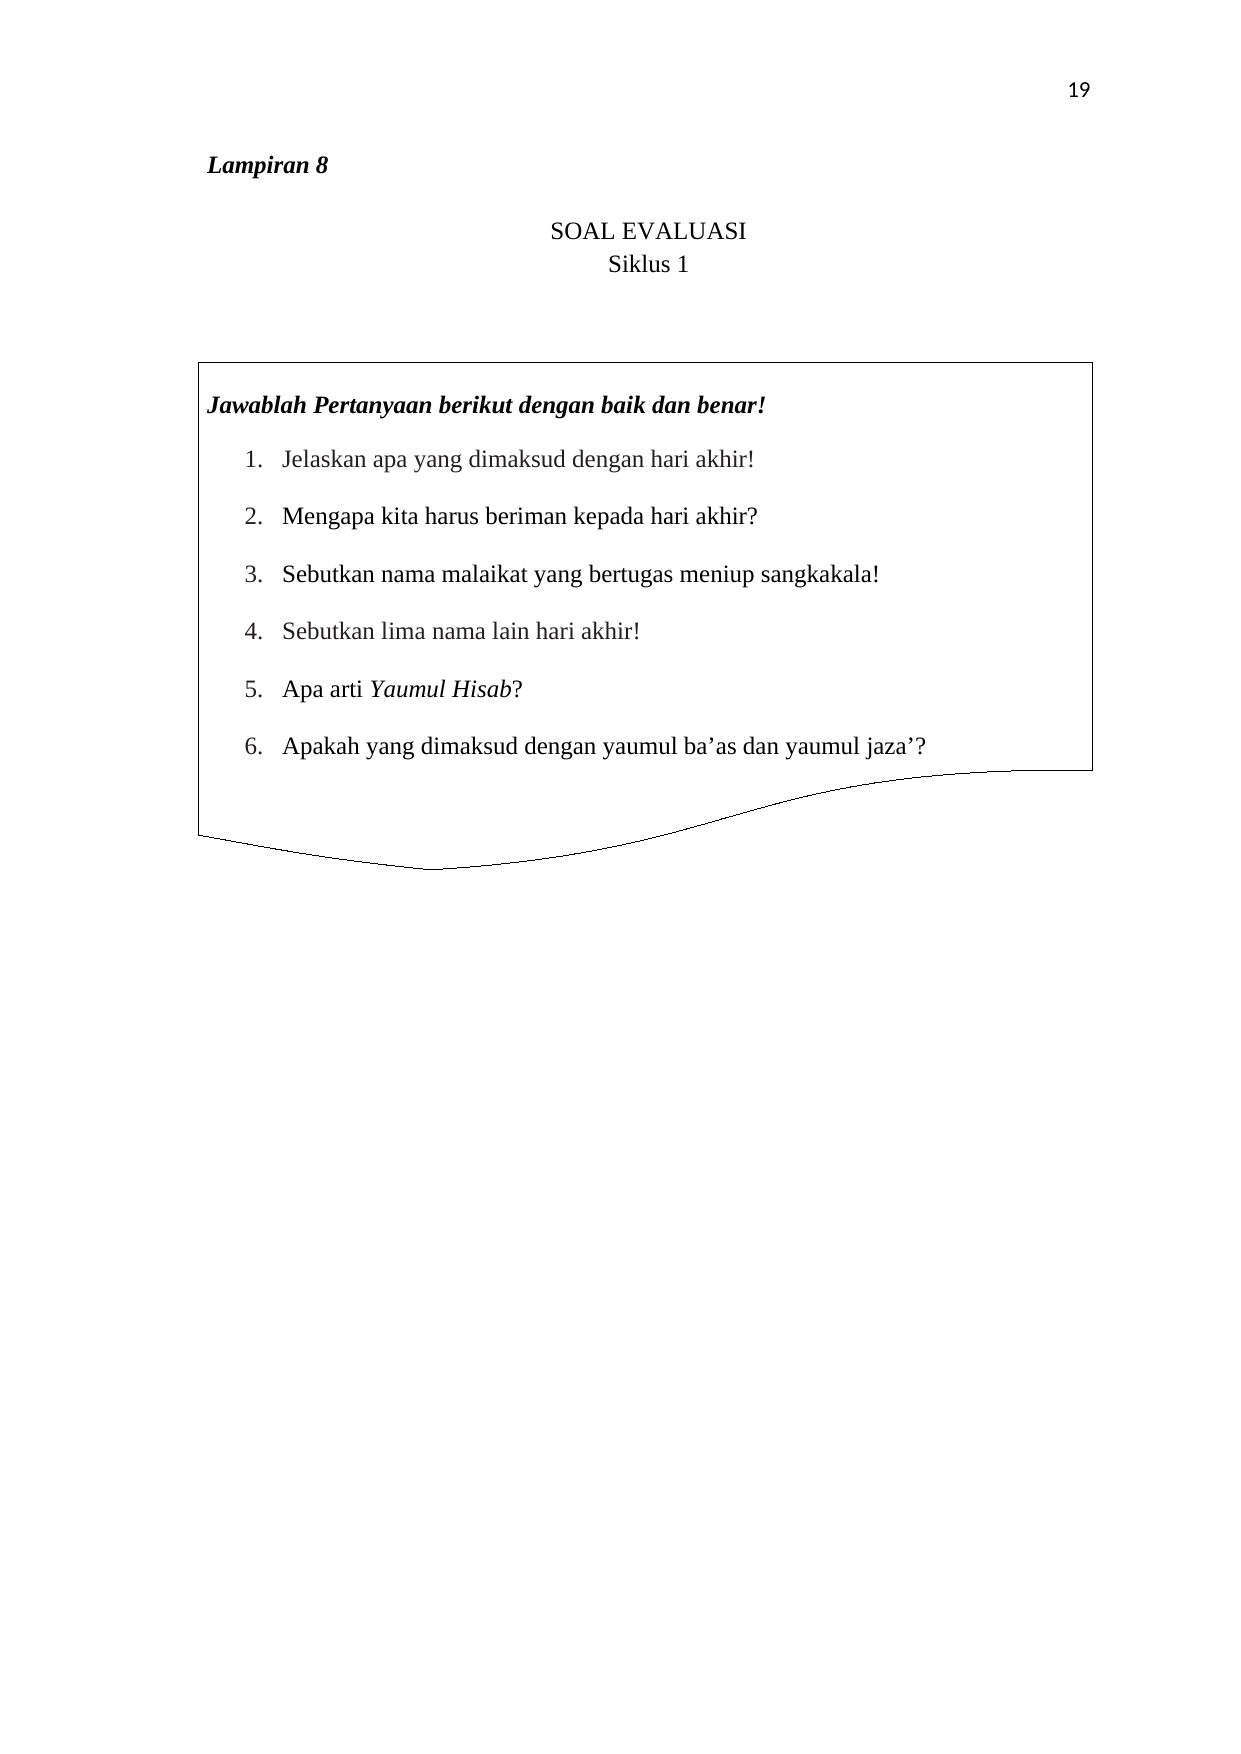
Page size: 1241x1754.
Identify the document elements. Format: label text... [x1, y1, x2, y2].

list Sebutkan lima nama lain hari akhir! [244, 616, 1090, 645]
text SOAL EVALUASI [207, 216, 1090, 245]
list Mengapa kita harus beriman kepada hari akhir? [244, 501, 1090, 530]
text Jawablah Pertanyaan berikut dengan baik dan benar! [207, 390, 1090, 418]
text Siklus 1 [207, 249, 1090, 278]
list Apakah yang dimaksud dengan yaumul ba’as dan yaumul jaza’? [244, 731, 1090, 760]
text Lampiran 8 [207, 150, 1090, 179]
list Jelaskan apa yang dimaksud dengan hari akhir! [244, 444, 1090, 472]
list Apa arti Yaumul Hisab? [244, 674, 1090, 702]
list Sebutkan nama malaikat yang bertugas meniup sangkakala! [244, 559, 1090, 587]
